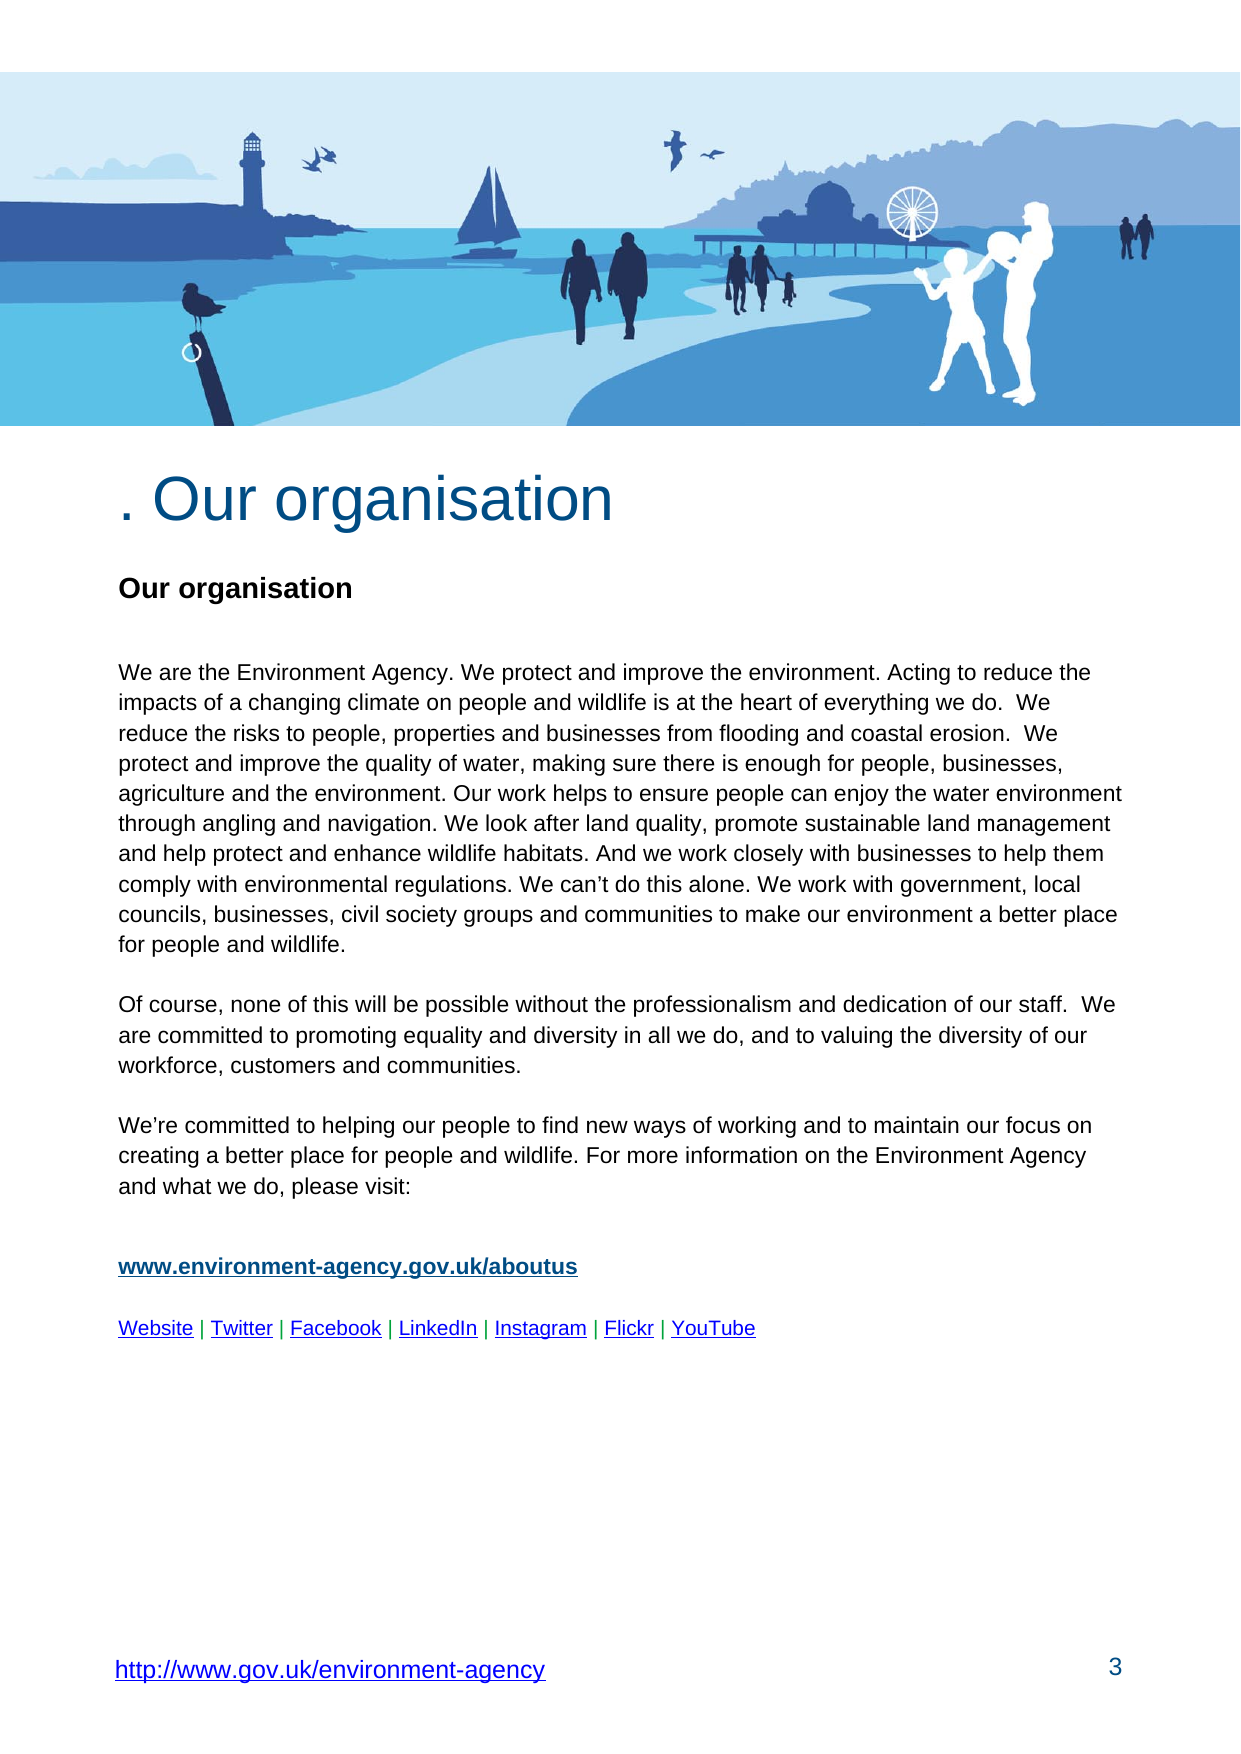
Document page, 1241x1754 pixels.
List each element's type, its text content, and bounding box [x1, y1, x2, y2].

text Of course, none of this will be possible without the professionalism and dedication of our staff. We are committed to promoting equality and diversity in all we do, and to valuing the diversity of our workforce, customers and communities. [118, 991, 1122, 1078]
text Our organisation [118, 571, 1122, 605]
text We’re committed to helping our people to find new ways of working and to maintain our focus on creating a better place for people and wildlife. For more information on the Environment Agency and what we do, please visit: [118, 1112, 1122, 1199]
text We are the Environment Agency. We protect and improve the environment. Acting to reduce the impacts of a changing climate on people and wildlife is at the heart of everything we do. We reduce the risks to people, properties and businesses from flooding and coastal erosion. We protect and improve the quality of water, making sure there is enough for people, businesses, agriculture and the environment. Our work helps to ensure people can enjoy the water environment through angling and navigation. We look after land quality, promote sustainable land management and help protect and enhance wildlife habitats. And we work closely with businesses to help them comply with environmental regulations. We can’t do this alone. We work with government, local councils, businesses, civil society groups and communities to make our environment a better place for people and wildlife. [118, 659, 1122, 957]
text www.environment-agency.gov.uk/aboutus [118, 1253, 1122, 1279]
text Website | Twitter | Facebook | LinkedIn | Instagram | Flickr | YouTube [118, 1316, 1122, 1340]
picture [0, 72, 1241, 426]
text . Our organisation [118, 426, 1122, 534]
